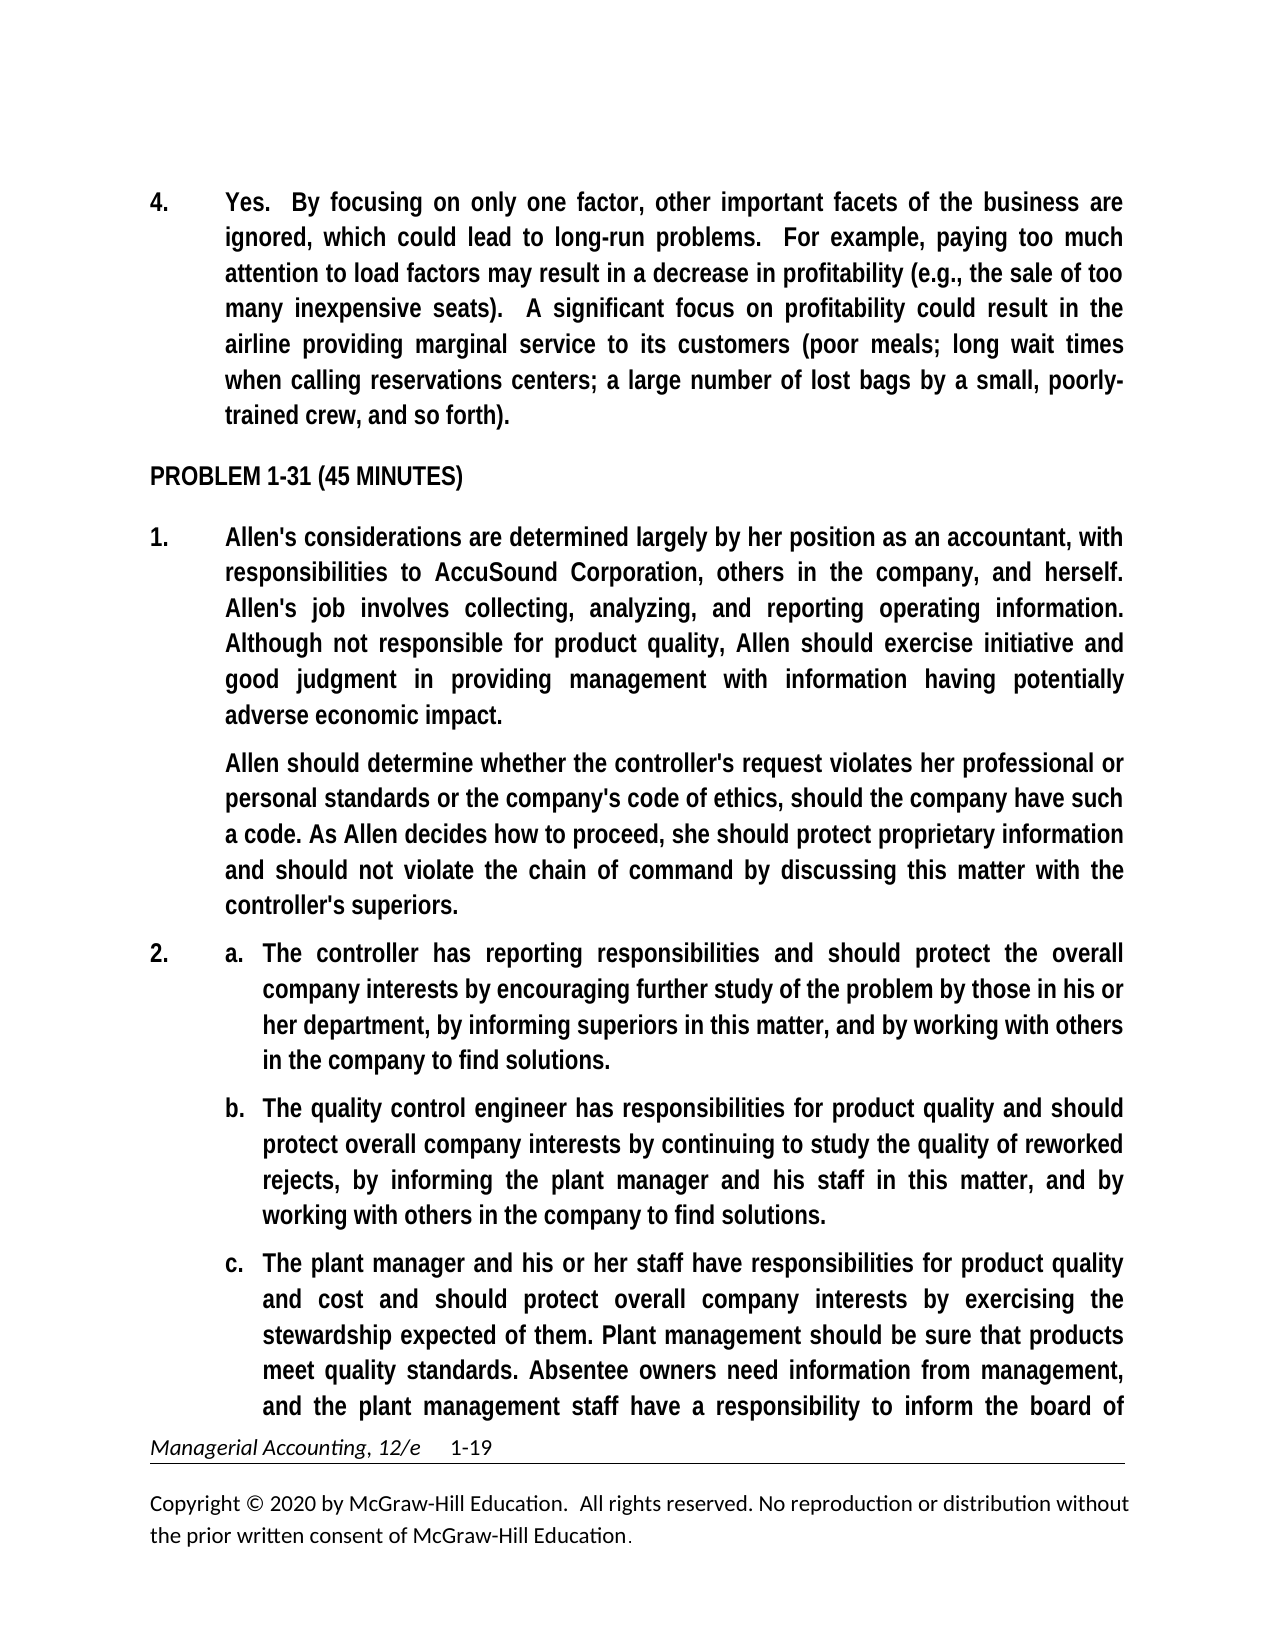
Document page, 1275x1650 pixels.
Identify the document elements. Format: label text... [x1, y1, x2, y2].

text 4. Yes. By focusing on only one factor, other important facets of the business are ignored, which could lead to long-run problems. For example, paying too much attention to load factors may result in a decrease in profitability (e.g., the sale of too many inexpensive seats). A significant focus on profitability could result in the airline providing marginal service to its customers (poor meals; long wait times when calling reservations centers; a large number of lost bags by a small, poorly-trained crew, and so forth). [150, 186, 1125, 430]
text 1. Allen's considerations are determined largely by her position as an accountant, with responsibilities to AccuSound Corporation, others in the company, and herself. Allen's job involves collecting, analyzing, and reporting operating information. Although not responsible for product quality, Allen should exercise initiative and good judgment in providing management with information having potentially adverse economic impact. [150, 521, 1125, 730]
text 2. a. The controller has reporting responsibilities and should protect the overall company interests by encouraging further study of the problem by those in his or her department, by informing superiors in this matter, and by working with others in the company to find solutions. [150, 937, 1125, 1075]
text Allen should determine whether the controller's request violates her professional or personal standards or the company's code of ethics, should the company have such a code. As Allen decides how to proceed, she should protect proprietary information and should not violate the chain of command by discussing this matter with the controller's superiors. [150, 747, 1125, 920]
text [225, 1247, 1125, 1421]
text b. The quality control engineer has responsibilities for product quality and should protect overall company interests by continuing to study the quality of reworked rejects, by informing the plant manager and his staff in this matter, and by working with others in the company to find solutions. [225, 1092, 1125, 1230]
subtitle Problem 1-31 (45 minutes) [150, 460, 1162, 491]
